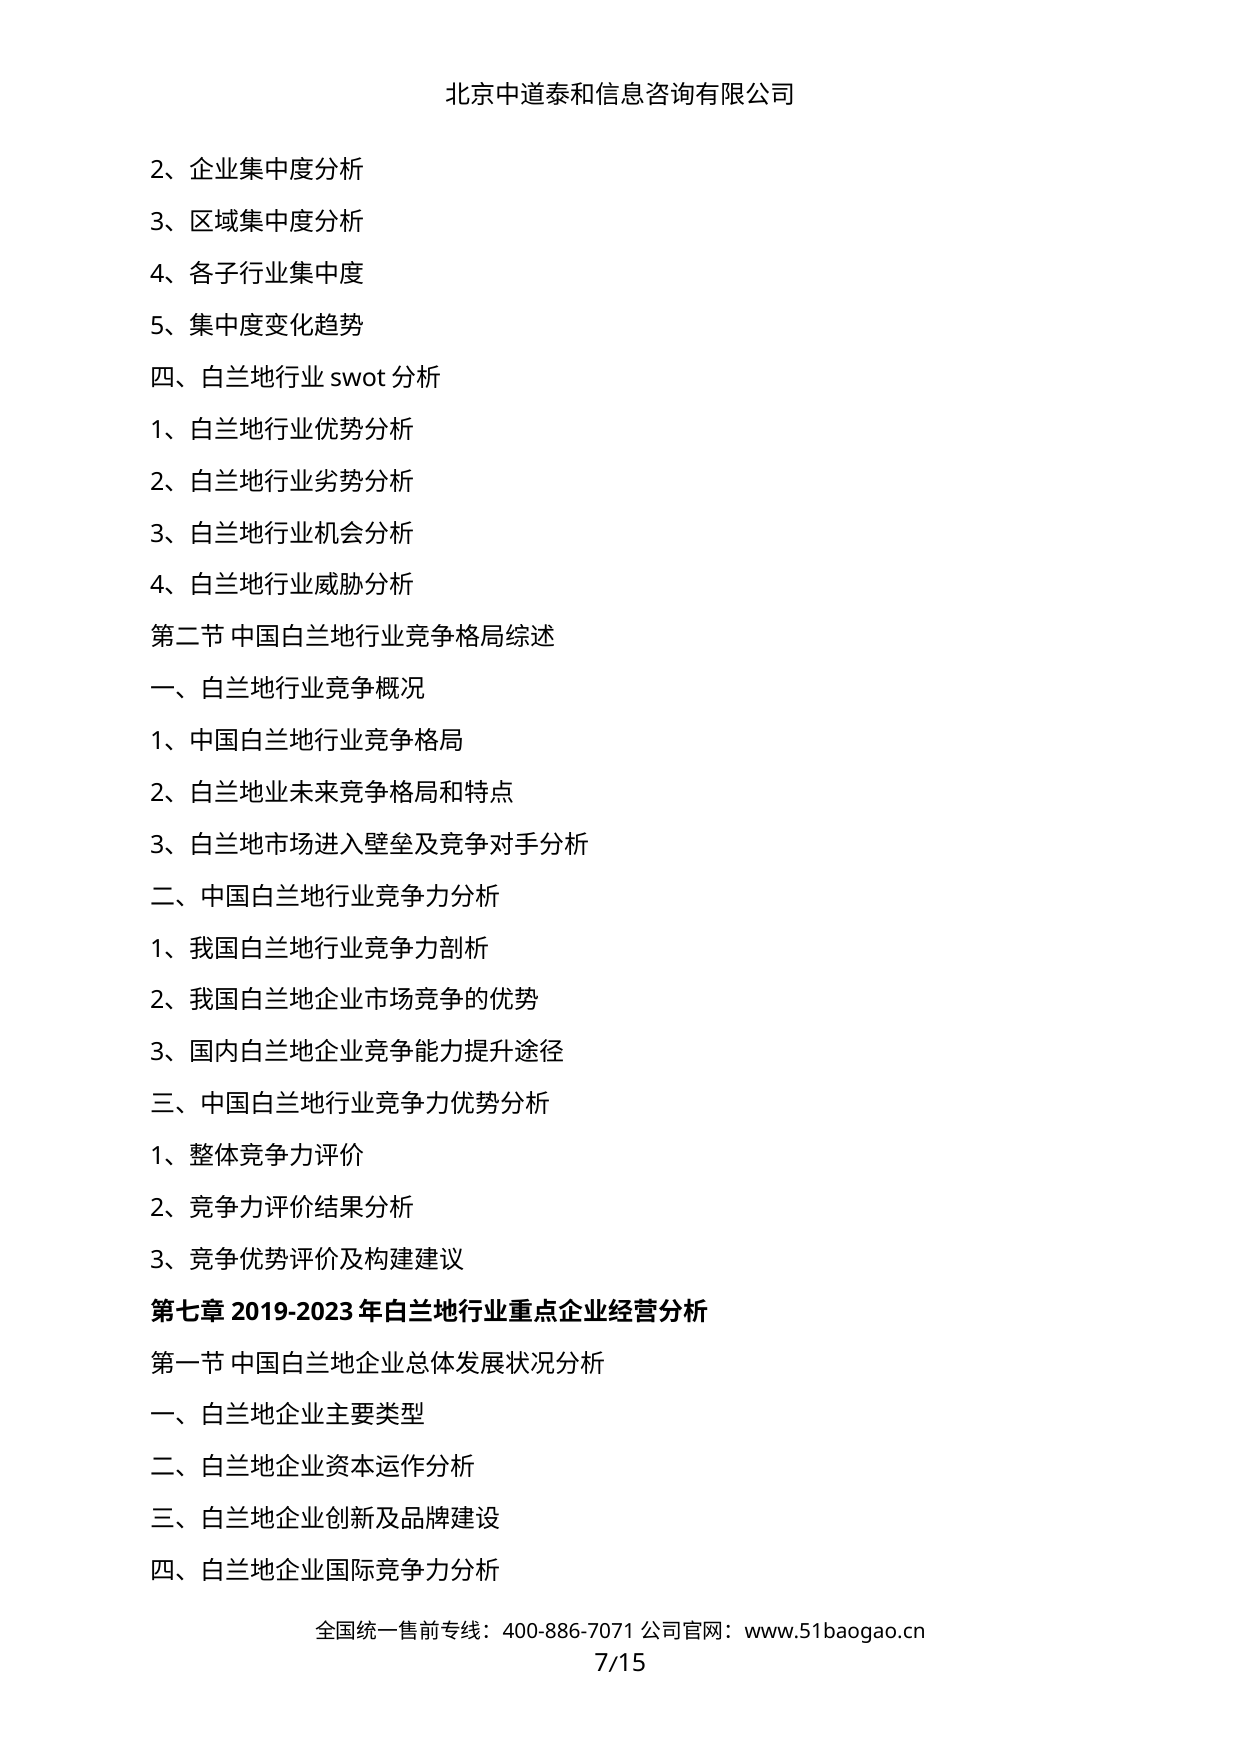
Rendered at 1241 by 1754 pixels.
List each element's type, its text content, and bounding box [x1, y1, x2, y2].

text 1、我国白兰地行业竞争力剖析 [150, 928, 1090, 964]
text 4、各子行业集中度 [150, 254, 1090, 290]
text 1、整体竞争力评价 [150, 1136, 1090, 1172]
text 三、白兰地企业创新及品牌建设 [150, 1499, 1090, 1535]
text 2、白兰地行业劣势分析 [150, 461, 1090, 497]
text 第一节 中国白兰地企业总体发展状况分析 [150, 1343, 1090, 1379]
text 3、白兰地行业机会分析 [150, 513, 1090, 549]
text 四、白兰地企业国际竞争力分析 [150, 1551, 1090, 1587]
text 3、竞争优势评价及构建建议 [150, 1239, 1090, 1276]
text 1、白兰地行业优势分析 [150, 409, 1090, 446]
text 3、国内白兰地企业竞争能力提升途径 [150, 1032, 1090, 1068]
text 3、区域集中度分析 [150, 202, 1090, 238]
text 二、白兰地企业资本运作分析 [150, 1447, 1090, 1483]
text 2、白兰地业未来竞争格局和特点 [150, 772, 1090, 809]
text 四、白兰地行业swot分析 [150, 357, 1090, 394]
text 一、白兰地行业竞争概况 [150, 669, 1090, 705]
text 4、白兰地行业威胁分析 [150, 565, 1090, 601]
text 第二节 中国白兰地行业竞争格局综述 [150, 617, 1090, 653]
text 2、我国白兰地企业市场竞争的优势 [150, 980, 1090, 1016]
text 3、白兰地市场进入壁垒及竞争对手分析 [150, 824, 1090, 861]
text 一、白兰地企业主要类型 [150, 1395, 1090, 1431]
text 三、中国白兰地行业竞争力优势分析 [150, 1084, 1090, 1120]
text 二、中国白兰地行业竞争力分析 [150, 876, 1090, 912]
text 1、中国白兰地行业竞争格局 [150, 721, 1090, 757]
text 2、企业集中度分析 [150, 150, 1090, 186]
text 2、竞争力评价结果分析 [150, 1187, 1090, 1224]
text 5、集中度变化趋势 [150, 306, 1090, 342]
text 第七章 2019-2023年白兰地行业重点企业经营分析 [150, 1291, 1090, 1327]
